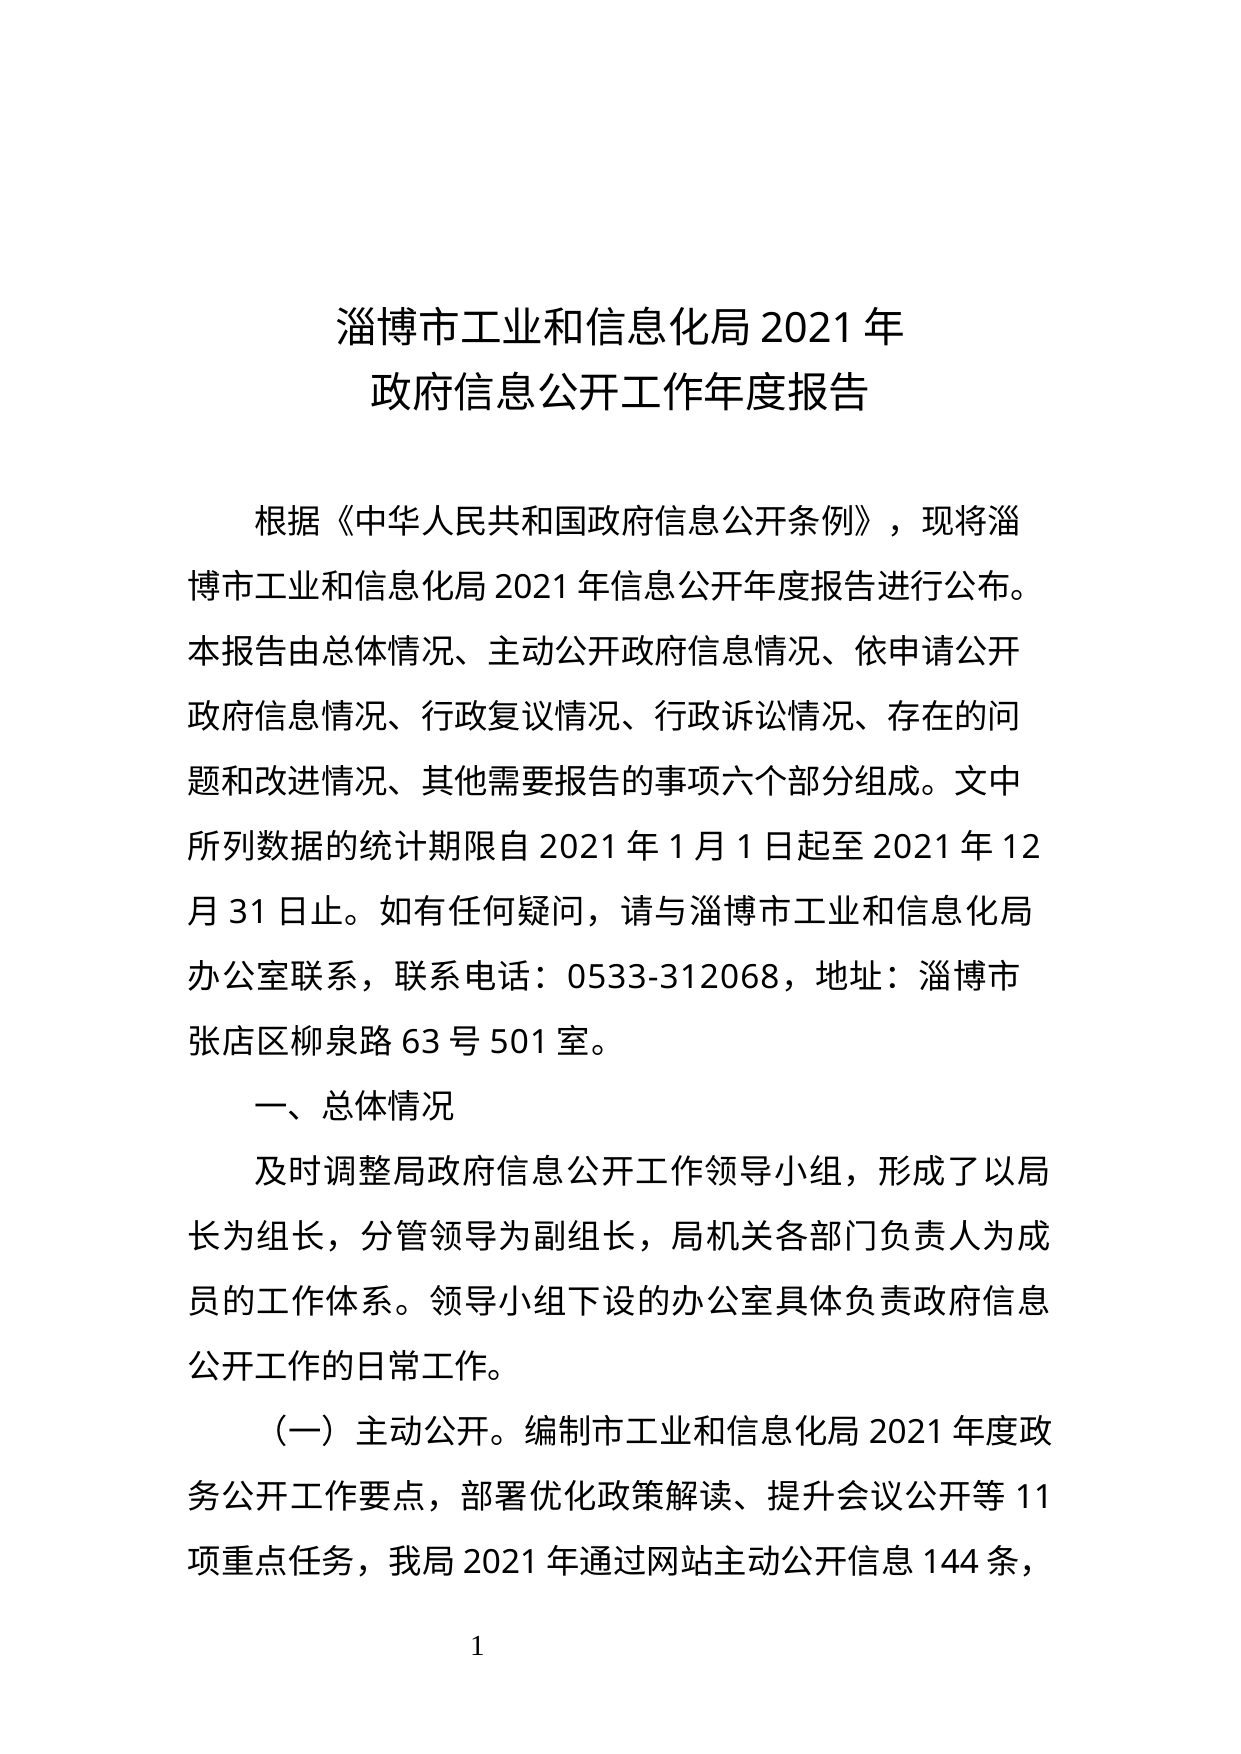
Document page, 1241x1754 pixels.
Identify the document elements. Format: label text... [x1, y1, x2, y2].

text 一、总体情况 [187, 1072, 1053, 1137]
text 根据《中华人民共和国政府信息公开条例》，现将淄博市工业和信息化局2021年信息公开年度报告进行公布。本报告由总体情况、主动公开政府信息情况、依申请公开政府信息情况、行政复议情况、行政诉讼情况、存在的问题和改进情况、其他需要报告的事项六个部分组成。文中所列数据的统计期限自2021年1月1日起至2021年12月31日止。如有任何疑问，请与淄博市工业和信息化局办公室联系，联系电话：0533-312068，地址：淄博市张店区柳泉路63号501室。 [187, 487, 1053, 1072]
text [187, 1397, 1053, 1592]
text 及时调整局政府信息公开工作领导小组，形成了以局长为组长，分管领导为副组长，局机关各部门负责人为成员的工作体系。领导小组下设的办公室具体负责政府信息公开工作的日常工作。 [187, 1137, 1053, 1397]
text 淄博市工业和信息化局2021年 [187, 292, 1053, 357]
text 政府信息公开工作年度报告 [187, 357, 1053, 422]
